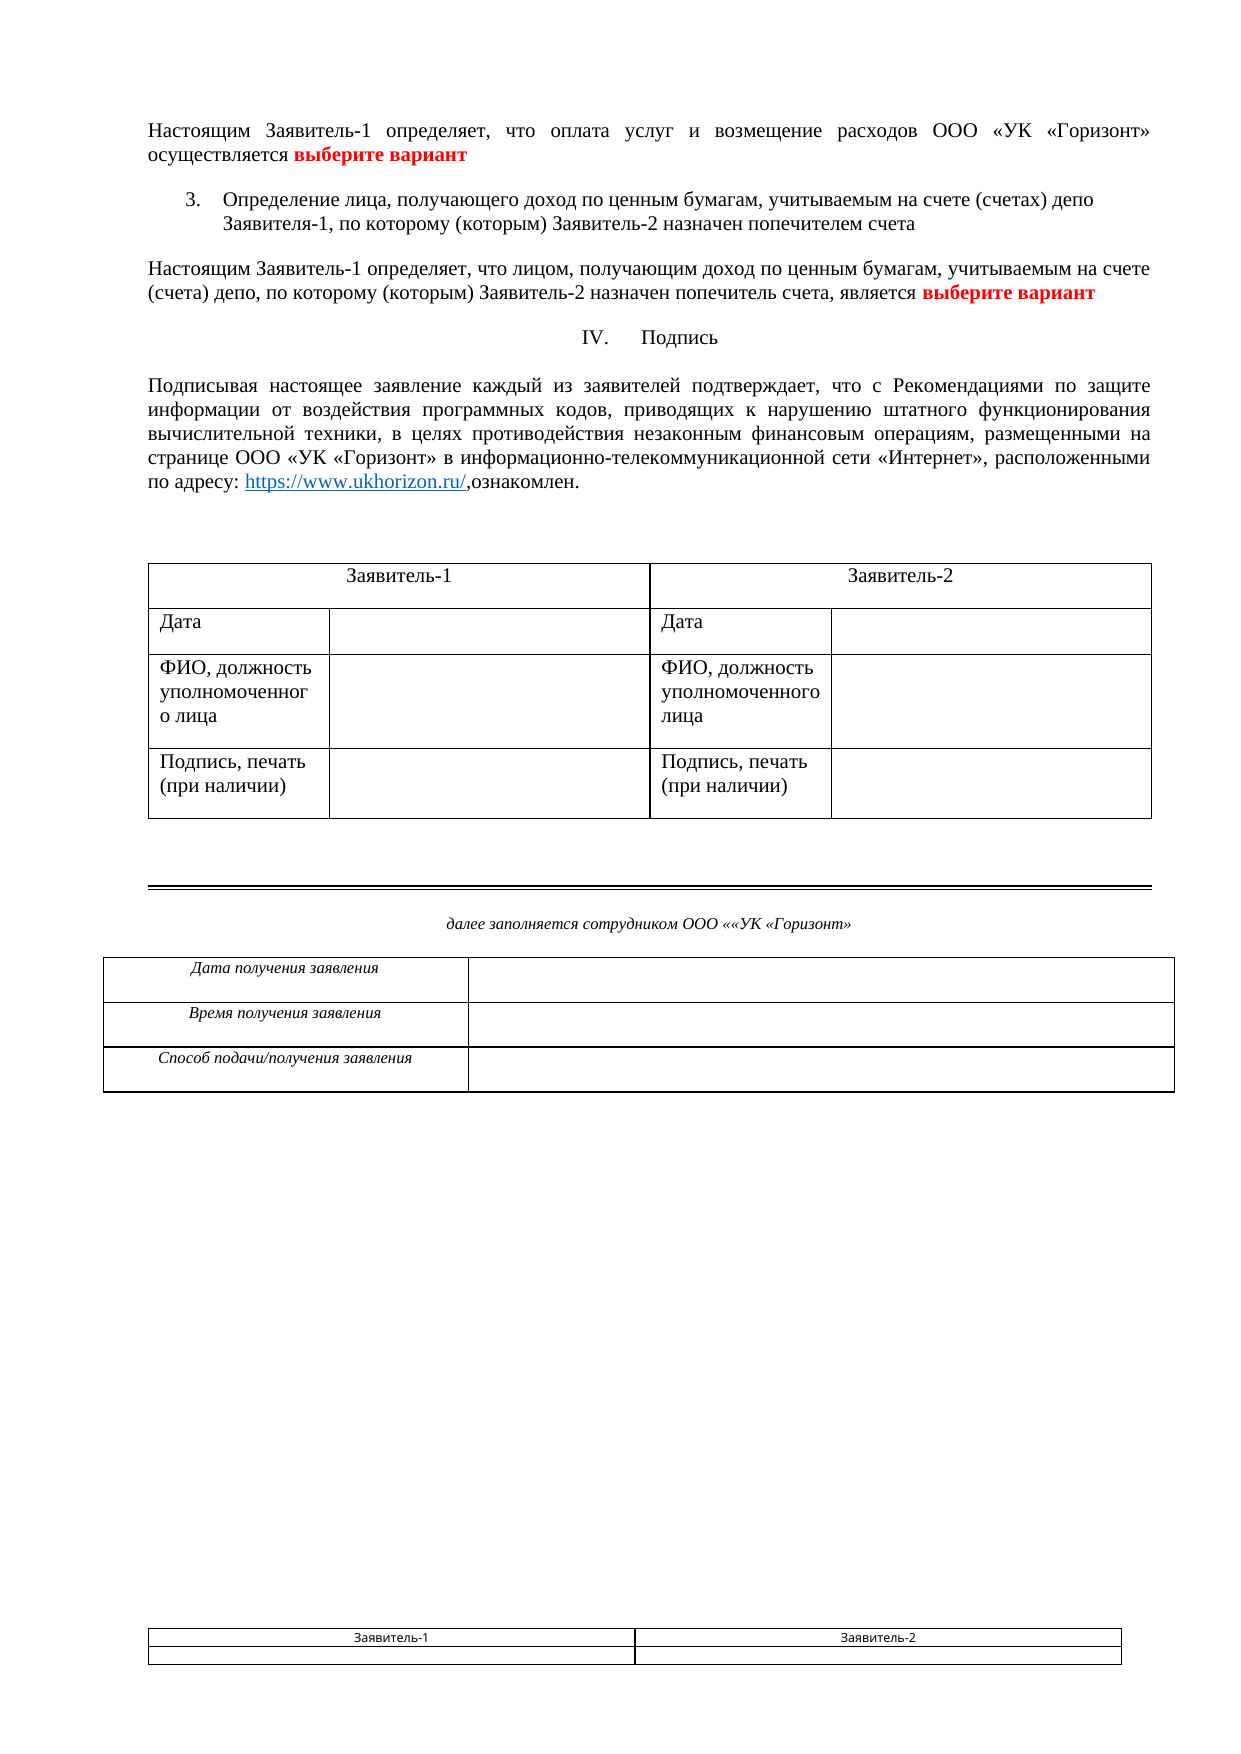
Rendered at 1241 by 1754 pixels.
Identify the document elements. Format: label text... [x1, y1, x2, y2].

table_cell ФИО, должность уполномоченного лица [149, 655, 329, 748]
table_cell [832, 749, 1151, 818]
table_cell [832, 655, 1151, 748]
table_cell [330, 749, 649, 818]
table_cell Дата [651, 609, 831, 654]
table_header Заявитель-2 [651, 564, 1151, 608]
table_cell Время получения заявления [104, 1003, 468, 1046]
table_cell Способ подачи/получения заявления [104, 1048, 468, 1091]
table_cell Дата [149, 609, 329, 654]
table_cell [330, 655, 649, 748]
list Подпись [148, 325, 1152, 349]
text Настоящим Заявитель-1 определяет, что лицом, получающим доход по ценным бумагам, учитываемым на счете (счета) депо, по которому (которым) Заявитель-2 назначен попечитель счета, является [148, 256, 1152, 304]
table_header Заявитель-1 [149, 564, 649, 608]
table_cell ФИО, должность уполномоченного лица [651, 655, 831, 748]
table_cell [469, 1048, 1174, 1091]
table_cell [832, 609, 1151, 654]
list Подписывая настоящее заявление каждый из заявителей подтверждает, что с Рекомендациями по защите информации от воздействия программных кодов, приводящих к нарушению штатного функционирования вычислительной техники, в целях противодействия незаконным финансовым операциям, размещенными на странице ООО «УК «Горизонт» в информационно-телекоммуникационной сети «Интернет», расположенными по адресу: https://www.ukhorizon.ru/,ознакомлен. [148, 373, 1152, 493]
table_cell Подпись, печать (при наличии) [149, 749, 329, 818]
table_header Дата получения заявления [104, 958, 468, 1002]
list Определение лица, получающего доход по ценным бумагам, учитываемым на счете (счетах) депо Заявителя-1, по которому (которым) Заявитель-2 назначен попечителем счета [185, 187, 1152, 235]
text Настоящим Заявитель-1 определяет, что оплата услуг и возмещение расходов ООО «УК «Горизонт» осуществляется [148, 118, 1152, 166]
table_cell [469, 1003, 1174, 1046]
table_cell Подпись, печать (при наличии) [651, 749, 831, 818]
table_cell [330, 609, 649, 654]
table_header [469, 958, 1174, 1002]
text далее заполняется сотрудником ООО ««УК «Горизонт» [148, 914, 1152, 933]
